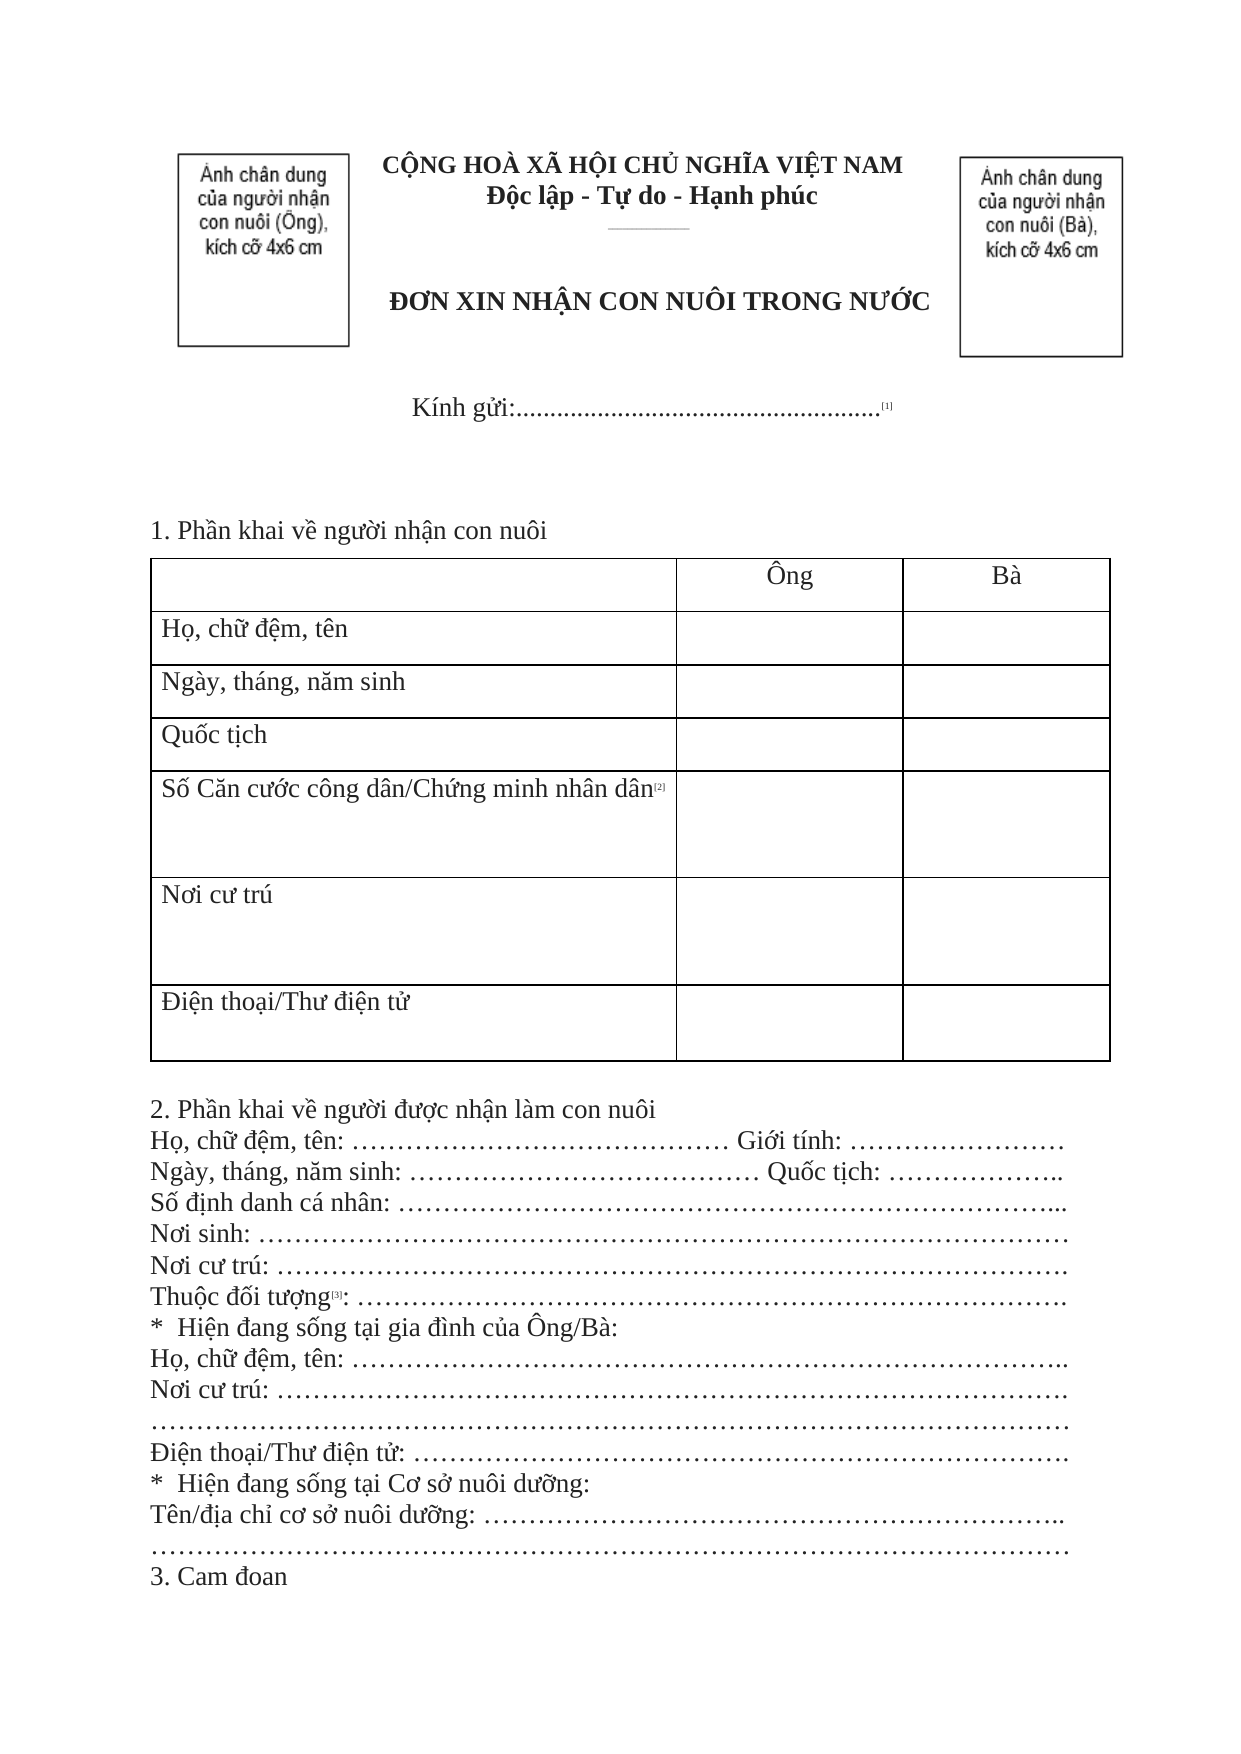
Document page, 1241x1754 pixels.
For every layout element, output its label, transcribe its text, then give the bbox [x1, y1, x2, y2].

table_cell [677, 986, 902, 1060]
table_cell Ngày, tháng, năm sinh [152, 666, 676, 717]
text 1. Phần khai về người nhận con nuôi [150, 514, 1090, 545]
table_cell Họ, chữ đệm, tên [152, 612, 676, 664]
table_cell [677, 878, 902, 984]
text Nơi cư trú: ……………………………………………………………………………. [150, 1373, 1090, 1404]
text Họ, chữ đệm, tên: …………………………………………………………………….. [150, 1342, 1090, 1373]
table_header [152, 559, 676, 611]
text Nơi sinh: ……………………………………………………………………………… [150, 1218, 1090, 1249]
table_cell Điện thoại/Thư điện tử [152, 986, 676, 1060]
table_cell [677, 666, 902, 717]
text * Hiện đang sống tại gia đình của Ông/Bà: [150, 1311, 1090, 1342]
table_cell [904, 719, 1109, 770]
text 3. Cam đoan [150, 1560, 1090, 1591]
text * Hiện đang sống tại Cơ sở nuôi dưỡng: [150, 1467, 1090, 1498]
text Số định danh cá nhân: ………………………………………………………………... [150, 1186, 1090, 1218]
table_header [933, 150, 1150, 514]
table_header Ông [677, 559, 902, 611]
text Họ, chữ đệm, tên: …………………………………… Giới tính: …………………… [150, 1124, 1090, 1155]
table_cell Quốc tịch [152, 719, 676, 770]
picture [175, 150, 354, 352]
table_cell Số Căn cước công dân/Chứng minh nhân dân[2] [152, 772, 676, 876]
table_cell [677, 772, 902, 876]
table_header CỘNG HOÀ XÃ HỘI CHỦ NGHĨA VIỆT NAM Độc lập - Tự do - Hạnh phúc _________________ ĐƠN XIN NHẬN CON NUÔI TRONG NƯỚC Kính gửi:......................................................[1] [371, 150, 932, 514]
text ………………………………………………………………………………………… [150, 1529, 1090, 1560]
picture [953, 150, 1130, 364]
text Thuộc đối tượng[3]: ……………………………………………………………………. [150, 1280, 1090, 1311]
table_cell [904, 986, 1109, 1060]
text 2. Phần khai về người được nhận làm con nuôi [150, 1093, 1090, 1124]
table_header Bà [904, 559, 1109, 611]
table_cell [904, 772, 1109, 876]
table_cell Nơi cư trú [152, 878, 676, 984]
text Điện thoại/Thư điện tử: ………………………………………………………………. [150, 1436, 1090, 1467]
table_cell [904, 878, 1109, 984]
text Nơi cư trú: ……………………………………………………………………………. [150, 1249, 1090, 1280]
table_cell [677, 612, 902, 664]
text Tên/địa chỉ cơ sở nuôi dưỡng: ……………………………………………………….. [150, 1498, 1090, 1529]
text Ngày, tháng, năm sinh: ………………………………… Quốc tịch: ……………….. [150, 1155, 1090, 1186]
table_header [150, 150, 371, 514]
text ………………………………………………………………………………………… [150, 1404, 1090, 1436]
table_cell [904, 612, 1109, 664]
table_cell [904, 666, 1109, 717]
table_cell [677, 719, 902, 770]
